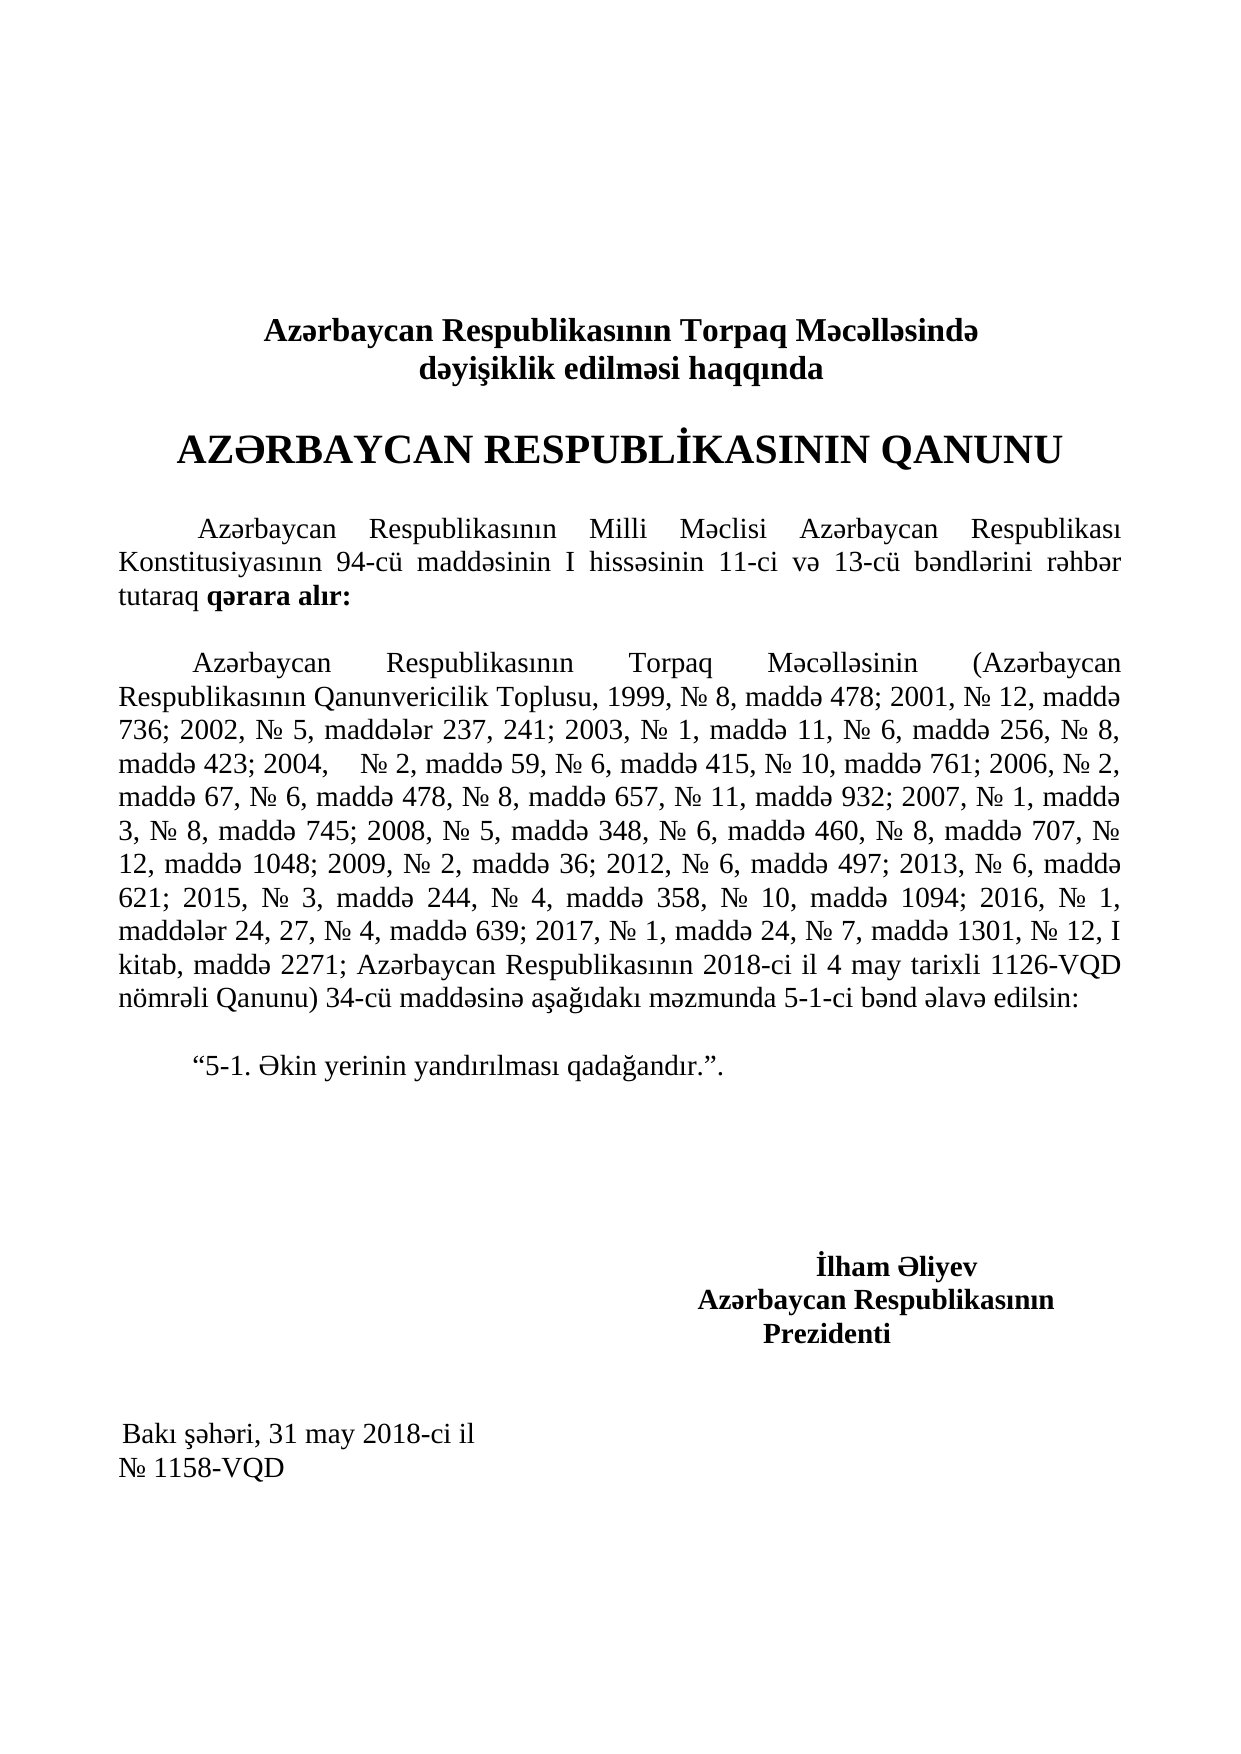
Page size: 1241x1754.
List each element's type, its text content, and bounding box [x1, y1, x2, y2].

text Bakı şəhəri, 31 may 2018-ci il [118, 1417, 1122, 1450]
text Azərbaycan Respublikasının Torpaq Məcəlləsinin (Azərbaycan Respublikasının Qanunvericilik Toplusu, 1999, № 8, maddə 478; 2001, № 12, maddə 736; 2002, № 5, maddələr 237, 241; 2003, № 1, maddə 11, № 6, maddə 256, № 8, maddə 423; 2004, № 2, maddə 59, № 6, maddə 415, № 10, maddə 761; 2006, № 2, maddə 67, № 6, maddə 478, № 8, maddə 657, № 11, maddə 932; 2007, № 1, maddə 3, № 8, maddə 745; 2008, № 5, maddə 348, № 6, maddə 460, № 8, maddə 707, № 12, maddə 1048; 2009, № 2, maddə 36; 2012, № 6, maddə 497; 2013, № 6, maddə 621; 2015, № 3, maddə 244, № 4, maddə 358, № 10, maddə 1094; 2016, № 1, maddələr 24, 27, № 4, maddə 639; 2017, № 1, maddə 24, № 7, maddə 1301, № 12, I kitab, maddə 2271; Azərbaycan Respublikasının 2018-ci il 4 may tarixli 1126-VQD nömrəli Qanunu) 34-cü maddəsinə aşağıdakı məzmunda 5-1-ci bənd əlavə edilsin: [118, 645, 1122, 1014]
text Azərbaycan Respublikasının Milli Məclisi Azərbaycan Respublikası Konstitusiyasının 94-cü maddəsinin I hissəsinin 11-ci və 13-cü bəndlərini rəhbər tutaraq qərara alır: [118, 511, 1122, 612]
text İlham Əliyev [587, 1249, 1122, 1282]
text Azərbaycan Respublikasının Torpaq Məcəlləsində dəyişiklik edilməsi haqqında [120, 310, 1122, 386]
text Azərbaycan Respublikasının Prezidenti [532, 1282, 1122, 1349]
text “5-1. Əkin yerinin yandırılması qadağandır.”. [118, 1048, 1122, 1081]
text № 1158-VQD [118, 1450, 1122, 1484]
text AZƏRBAYCAN RESPUBLİKASININ QANUNU [118, 425, 1122, 473]
